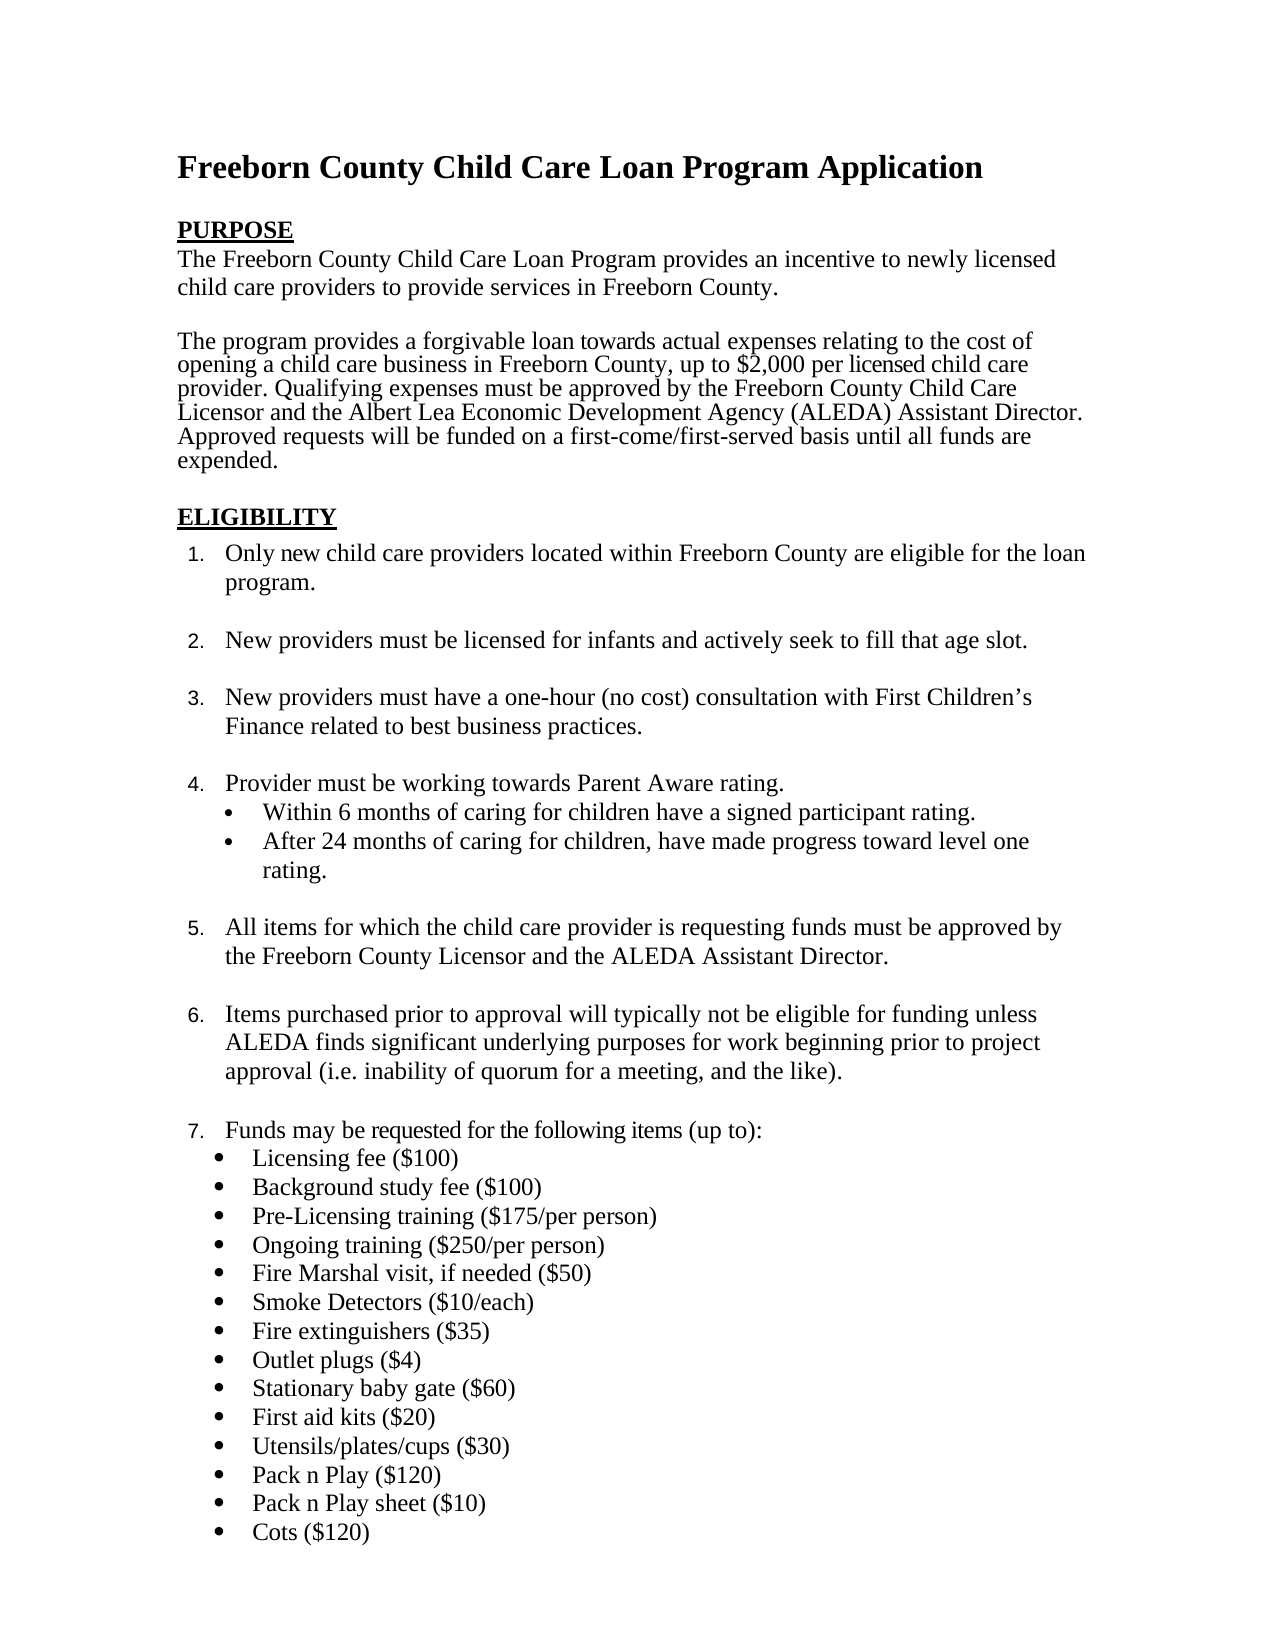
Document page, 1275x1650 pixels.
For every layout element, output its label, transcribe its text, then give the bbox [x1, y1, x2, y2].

subtitle Freeborn County Child Care Loan Program Application [177, 148, 1096, 186]
list Provider must be working towards Parent Aware rating. [187, 768, 1071, 797]
list After 24 months of caring for children, have made progress toward level one rating. [225, 826, 1071, 883]
subtitle ELIGIBILITY [177, 502, 1096, 531]
list Pack n Play ($120) [214, 1460, 1096, 1488]
list New providers must have a one-hour (no cost) consultation with First Children’s Finance related to best business practices. [187, 682, 1071, 740]
subtitle PURPOSE [177, 215, 1096, 244]
list Funds may be requested for the following items (up to): [187, 1115, 1071, 1143]
list Utensils/plates/cups ($30) [214, 1431, 1096, 1460]
list Smoke Detectors ($10/each) [214, 1287, 1096, 1316]
list Outlet plugs ($4) [214, 1345, 1096, 1373]
list Background study fee ($100) [214, 1172, 1096, 1201]
list All items for which the child care provider is requesting funds must be approved by the Freeborn County Licensor and the ALEDA Assistant Director. [187, 912, 1071, 970]
list Within 6 months of caring for children have a signed participant rating. [225, 797, 1071, 826]
list Pack n Play sheet ($10) [214, 1488, 1096, 1517]
text The Freeborn County Child Care Loan Program provides an incentive to newly licensed child care providers to provide services in Freeborn County. [177, 244, 1079, 301]
text The program provides a forgivable loan towards actual expenses relating to the cost of opening a child care business in Freeborn County, up to $2,000 per licensed child care provider. Qualifying expenses must be approved by the Freeborn County Child Care Licensor and the Albert Lea Economic Development Agency (ALEDA) Assistant Director. Approved requests will be funded on a first-come/first-served basis until all funds are expended. [177, 330, 1096, 473]
list Fire extinguishers ($35) [214, 1316, 1096, 1345]
list Cots ($120) [214, 1517, 1096, 1546]
list New providers must be licensed for infants and actively seek to fill that age slot. [187, 625, 1071, 653]
list Fire Marshal visit, if needed ($50) [214, 1258, 1096, 1287]
list First aid kits ($20) [214, 1402, 1096, 1431]
list Ongoing training ($250/per person) [214, 1230, 1096, 1258]
list Licensing fee ($100) [214, 1143, 1096, 1172]
list Pre-Licensing training ($175/per person) [214, 1201, 1096, 1230]
list Items purchased prior to approval will typically not be eligible for funding unless ALEDA finds significant underlying purposes for work beginning prior to project approval (i.e. inability of quorum for a meeting, and the like). [187, 999, 1079, 1085]
list Stationary baby gate ($60) [214, 1373, 1096, 1402]
list Only new child care providers located within Freeborn County are eligible for the loan program. [187, 538, 1096, 596]
